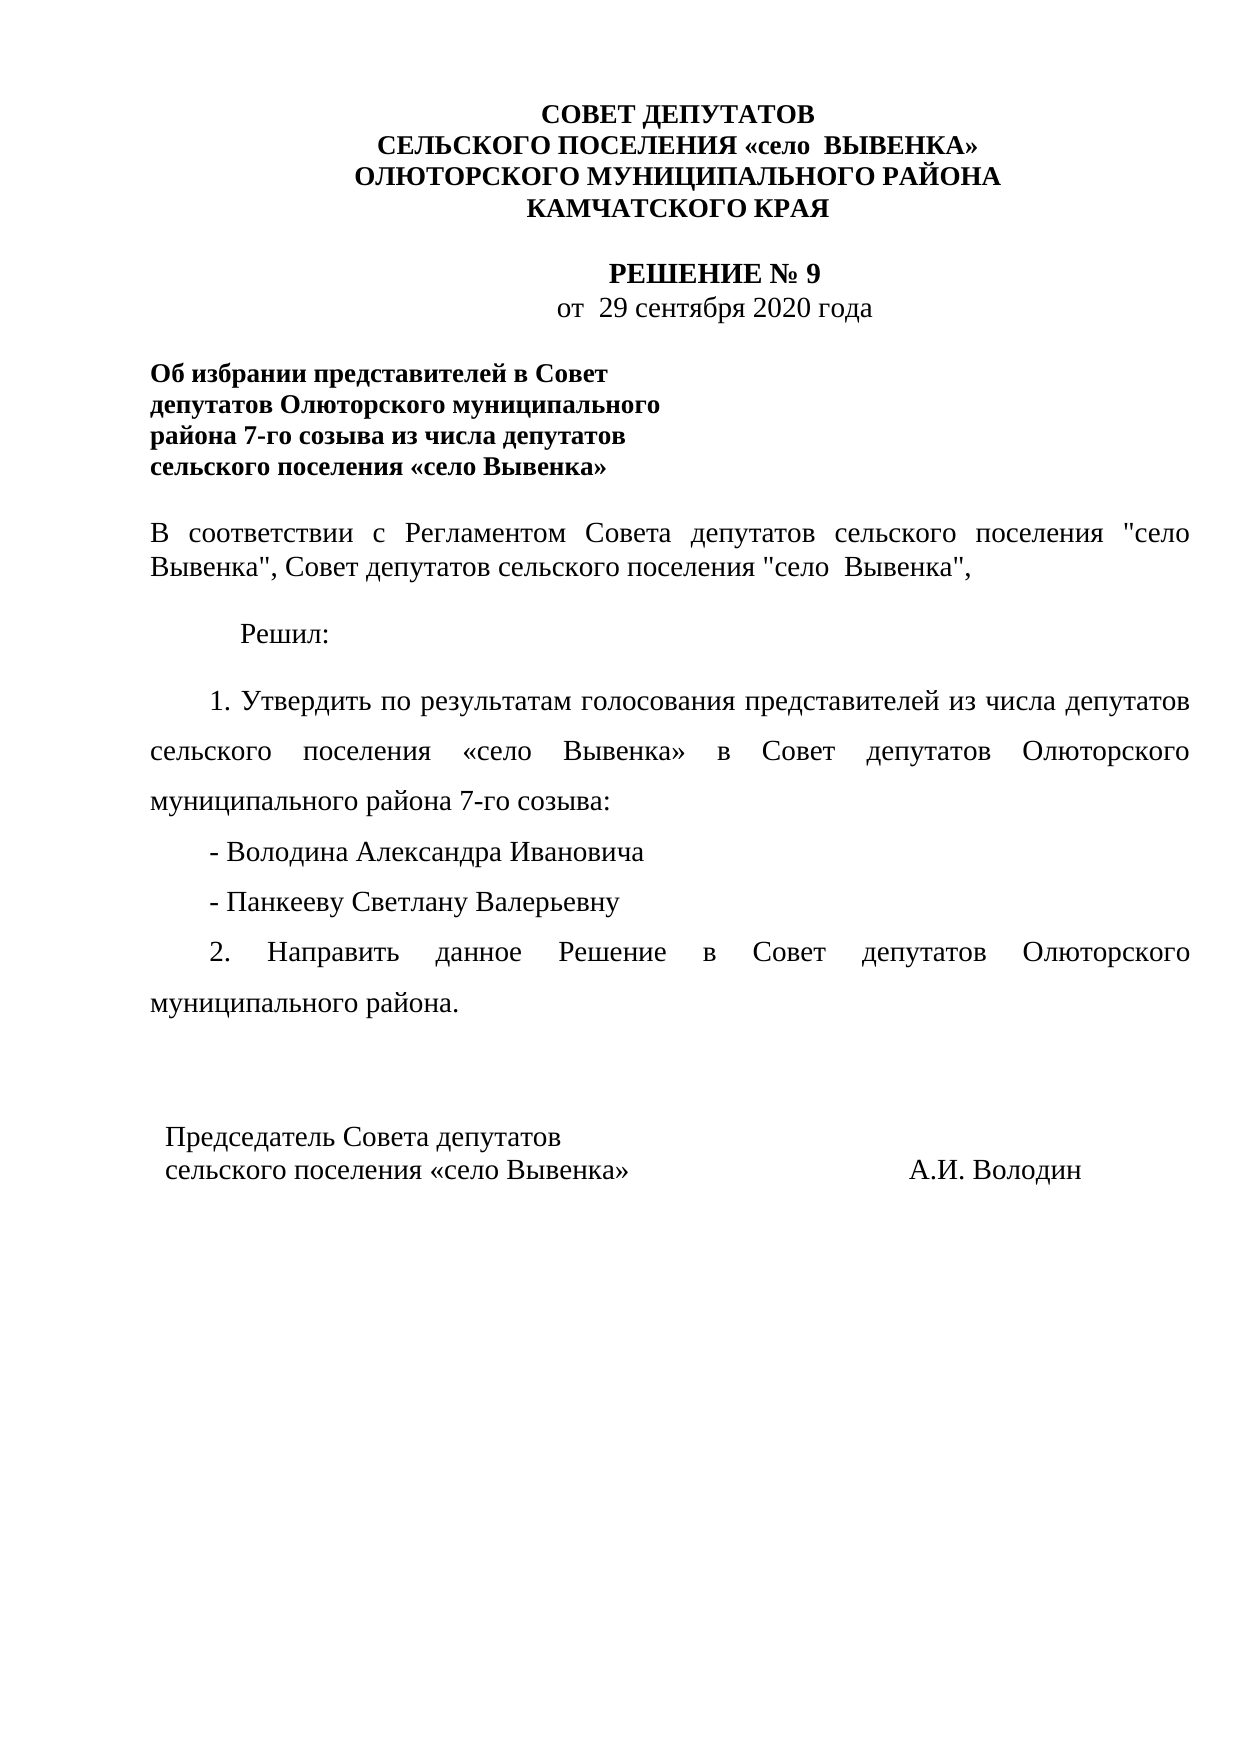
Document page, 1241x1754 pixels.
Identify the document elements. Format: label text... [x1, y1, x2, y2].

text от 29 сентября 2020 года [165, 290, 1191, 323]
text - Володина Александра Ивановича [150, 834, 1191, 867]
text СОВЕТ ДЕПУТАТОВ [165, 98, 1191, 129]
text 1. Утвердить по результатам голосования представителей из числа депутатов сельского поселения «село Вывенка» в Совет депутатов Олюторского муниципального района 7-го созыва: [150, 683, 1191, 817]
text 2. Направить данное Решение в Совет депутатов Олюторского муниципального района. [150, 934, 1191, 1018]
text сельского поселения «село Вывенка» А.И. Володин [165, 1152, 1191, 1186]
text - Панкееву Светлану Валерьевну [150, 884, 1191, 918]
text КАМЧАТСКОГО КРАЯ [165, 192, 1191, 223]
text Председатель Совета депутатов [165, 1119, 1191, 1152]
table_header Об избрании представителей в Совет депутатов Олюторского муниципального района 7-го созыва из числа депутатов сельского поселения «село Вывенка» [139, 357, 682, 482]
text Решил: [165, 616, 1191, 649]
text В соответствии с Регламентом Совета депутатов сельского поселения "село Вывенка", Совет депутатов сельского поселения "село Вывенка", [150, 515, 1191, 582]
text ОЛЮТОРСКОГО МУНИЦИПАЛЬНОГО РАЙОНА [165, 161, 1191, 192]
text СЕЛЬСКОГО ПОСЕЛЕНИЯ «село ВЫВЕНКА» [165, 129, 1191, 161]
text РЕШЕНИЕ № 9 [165, 256, 1191, 290]
